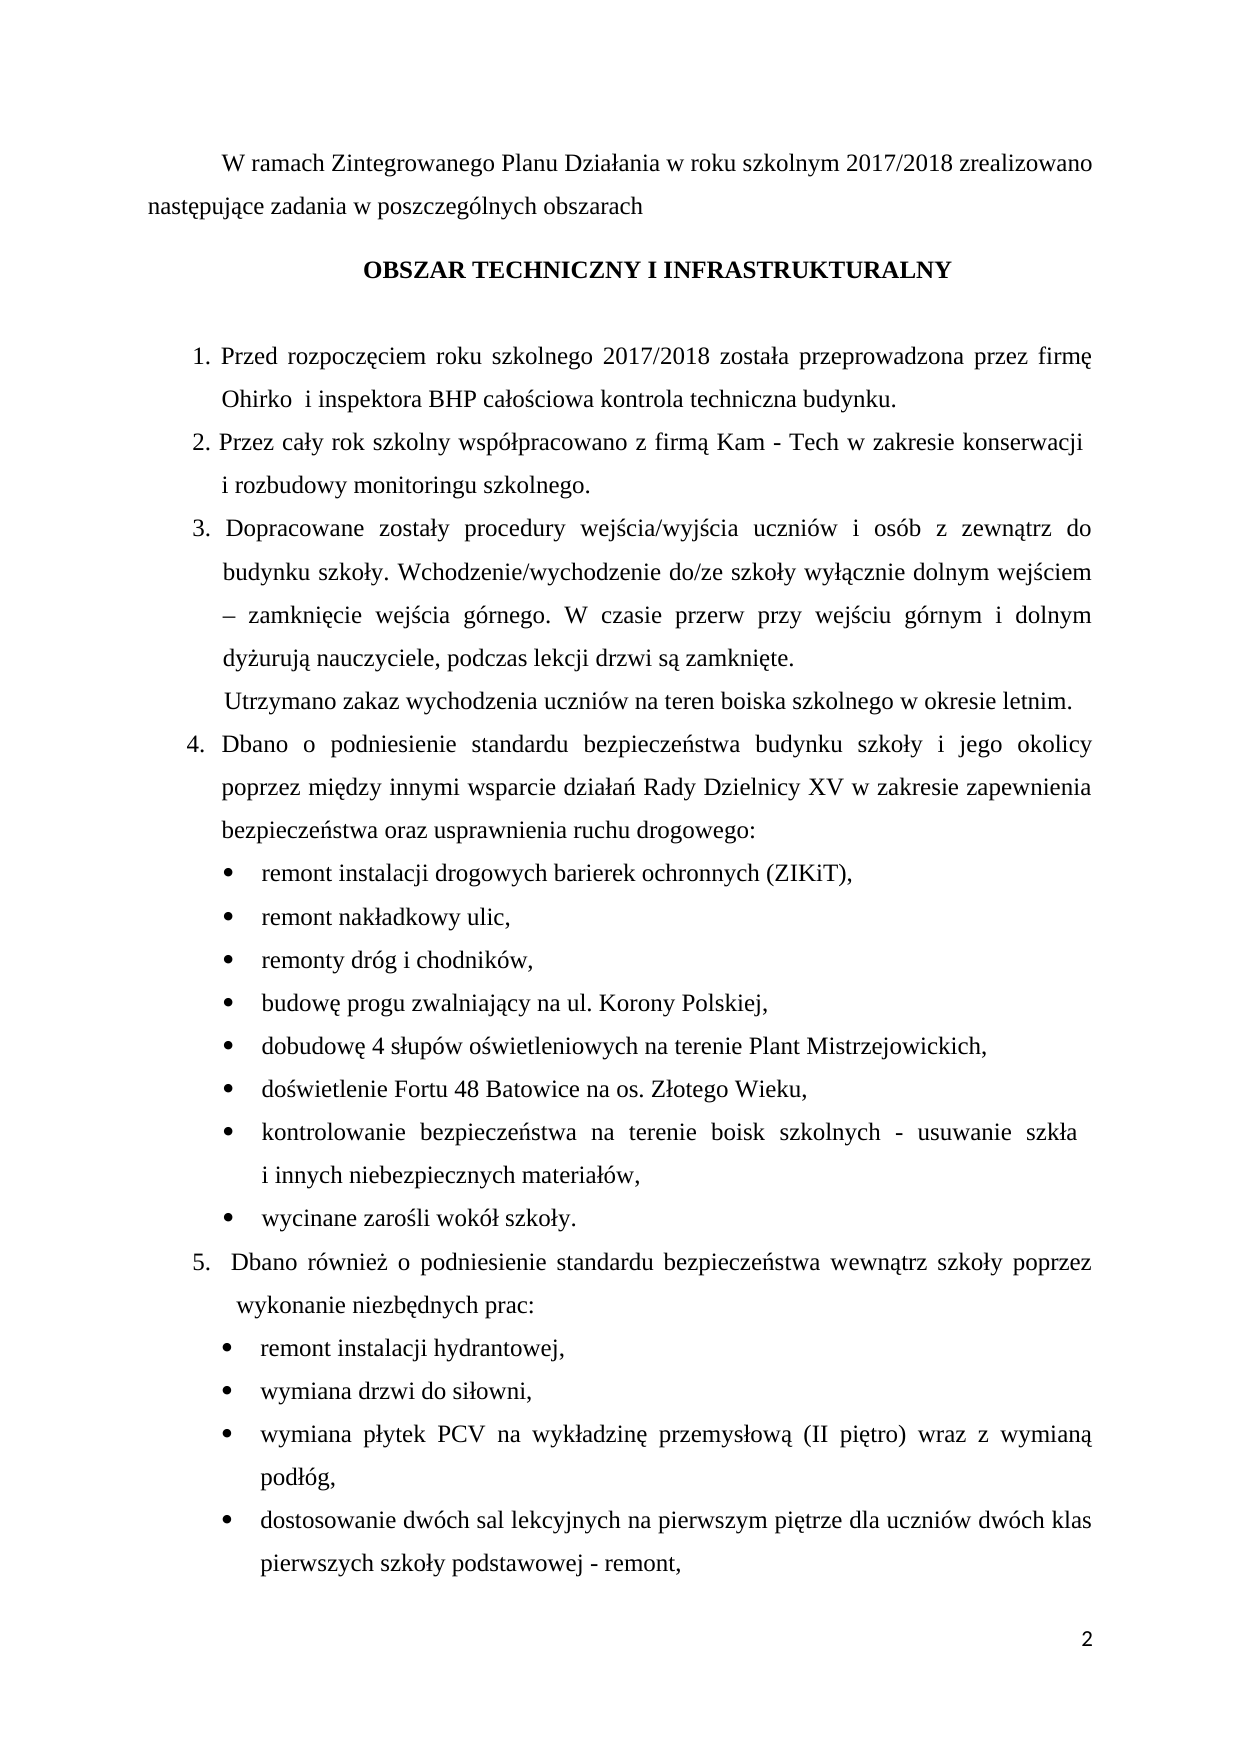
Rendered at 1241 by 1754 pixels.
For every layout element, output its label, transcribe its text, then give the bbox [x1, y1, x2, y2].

list wymiana drzwi do siłowni, [223, 1376, 1093, 1405]
list remonty dróg i chodników, [224, 945, 1093, 973]
list dobudowę 4 słupów oświetleniowych na terenie Plant Mistrzejowickich, [224, 1031, 1093, 1060]
list 2. Przez cały rok szkolny współpracowano z firmą Kam - Tech w zakresie konserwacji i rozbudowy monitoringu szkolnego. [192, 427, 1093, 499]
list kontrolowanie bezpieczeństwa na terenie boisk szkolnych - usuwanie szkła i innych niebezpiecznych materiałów, [224, 1117, 1093, 1189]
list budowę progu zwalniający na ul. Korony Polskiej, [224, 988, 1093, 1017]
list remont instalacji hydrantowej, [223, 1333, 1093, 1362]
list remont instalacji drogowych barierek ochronnych (ZIKiT), [224, 858, 1093, 887]
list Utrzymano zakaz wychodzenia uczniów na teren boiska szkolnego w okresie letnim. [186, 686, 1093, 715]
list 1. Przed rozpoczęciem roku szkolnego 2017/2018 została przeprowadzona przez firmę Ohirko i inspektora BHP całościowa kontrola techniczna budynku. [192, 341, 1093, 413]
list dostosowanie dwóch sal lekcyjnych na pierwszym piętrze dla uczniów dwóch klas pierwszych szkoły podstawowej - remont, [223, 1505, 1093, 1577]
list doświetlenie Fortu 48 Batowice na os. Złotego Wieku, [224, 1074, 1093, 1103]
list OBSZAR TECHNICZNY I INFRASTRUKTURALNY [223, 255, 1093, 283]
list 3. Dopracowane zostały procedury wejścia/wyjścia uczniów i osób z zewnątrz do budynku szkoły. Wchodzenie/wychodzenie do/ze szkoły wyłącznie dolnym wejściem – zamknięcie wejścia górnego. W czasie przerw przy wejściu górnym i dolnym dyżurują nauczyciele, podczas lekcji drzwi są zamknięte. [192, 513, 1093, 672]
list wymiana płytek PCV na wykładzinę przemysłową (II piętro) wraz z wymianą podłóg, [223, 1419, 1093, 1491]
list 5. Dbano również o podniesienie standardu bezpieczeństwa wewnątrz szkoły poprzez wykonanie niezbędnych prac: [192, 1247, 1093, 1318]
list wycinane zarośli wokół szkoły. [224, 1203, 1093, 1232]
list 4. Dbano o podniesienie standardu bezpieczeństwa budynku szkoły i jego okolicy poprzez między innymi wsparcie działań Rady Dzielnicy XV w zakresie zapewnienia bezpieczeństwa oraz usprawnienia ruchu drogowego: [186, 729, 1093, 844]
text W ramach Zintegrowanego Planu Działania w roku szkolnym 2017/2018 zrealizowano następujące zadania w poszczególnych obszarach [148, 148, 1093, 219]
list remont nakładkowy ulic, [224, 902, 1093, 930]
